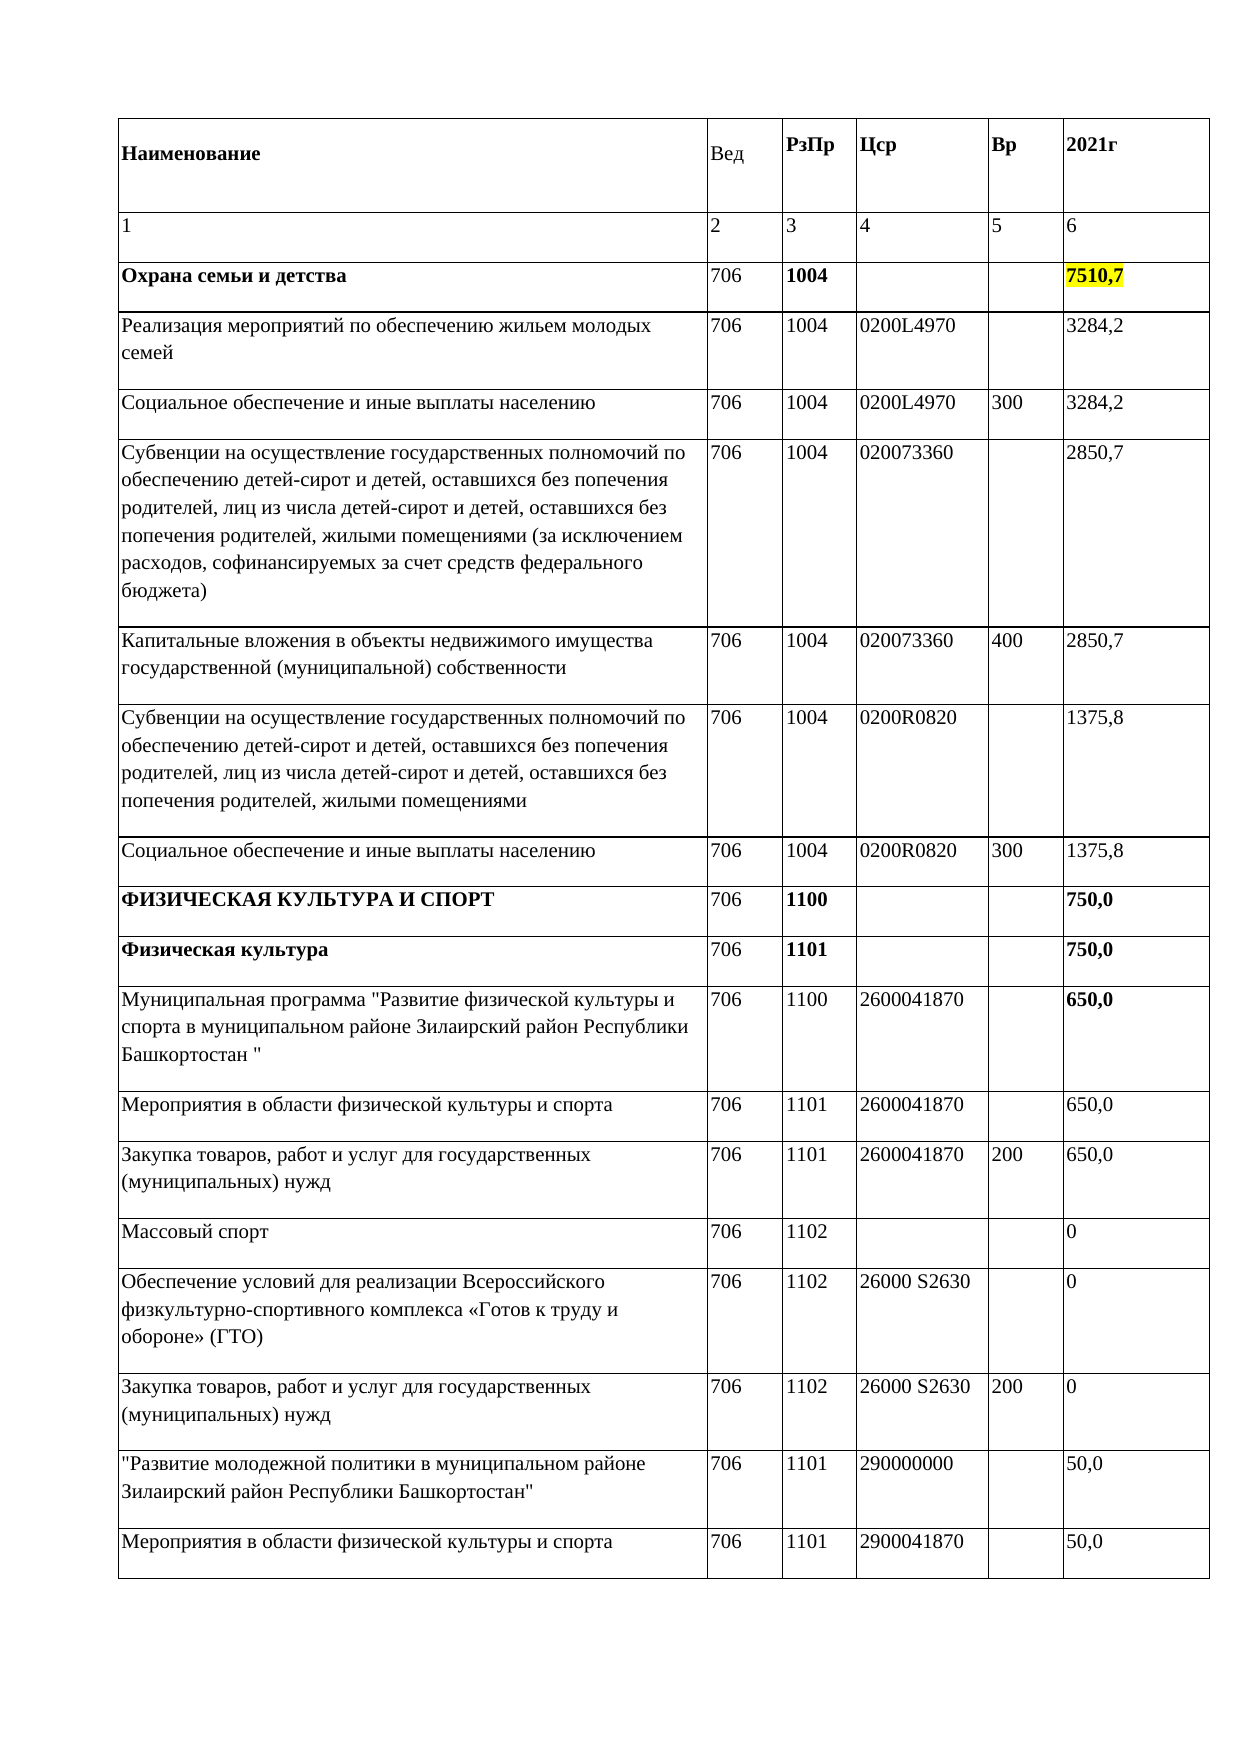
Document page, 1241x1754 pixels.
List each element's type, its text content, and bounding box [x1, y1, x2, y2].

table_cell 020073360 [857, 628, 988, 704]
table_cell Муниципальная программа "Развитие физической культуры и спорта в муниципальном районе Зилаирский район Республики Башкортостан " [119, 987, 707, 1091]
table_cell Охрана семьи и детства [119, 263, 707, 311]
table_cell 26000 S2630 [857, 1269, 988, 1373]
table_cell 3 [783, 213, 856, 262]
table_cell 706 [708, 1269, 782, 1373]
table_cell 706 [708, 440, 782, 626]
table_cell 6 [1064, 213, 1209, 262]
table_cell 020073360 [857, 440, 988, 626]
table_header РзПр [783, 119, 856, 212]
table_cell [989, 263, 1063, 311]
table_cell 1004 [783, 263, 856, 311]
table_cell 650,0 [1064, 1142, 1209, 1218]
table_cell [989, 1269, 1063, 1373]
table_cell 650,0 [1064, 1092, 1209, 1141]
table_cell 1101 [783, 1092, 856, 1141]
table_cell Массовый спорт [119, 1219, 707, 1268]
table_cell 1375,8 [1064, 705, 1209, 836]
table_cell 706 [708, 1219, 782, 1268]
table_cell Капитальные вложения в объекты недвижимого имущества государственной (муниципальной) собственности [119, 628, 707, 704]
table_cell 50,0 [1064, 1451, 1209, 1528]
table_cell 706 [708, 313, 782, 389]
table_cell 400 [989, 628, 1063, 704]
table_cell 0 [1064, 1269, 1209, 1373]
table_cell [989, 1219, 1063, 1268]
table_cell 706 [708, 390, 782, 439]
table_cell 1101 [783, 937, 856, 986]
table_cell 1004 [783, 705, 856, 836]
table_cell 2850,7 [1064, 440, 1209, 626]
table_cell 50,0 [1064, 1529, 1209, 1577]
table_cell 26000 S2630 [857, 1374, 988, 1450]
table_cell [989, 987, 1063, 1091]
table_cell 200 [989, 1142, 1063, 1218]
table_cell Реализация мероприятий по обеспечению жильем молодых семей [119, 313, 707, 389]
table_cell 3284,2 [1064, 313, 1209, 389]
table_cell 5 [989, 213, 1063, 262]
table_cell [989, 313, 1063, 389]
table_header Цcр [857, 119, 988, 212]
table_cell 2600041870 [857, 987, 988, 1091]
table_cell 1101 [783, 1529, 856, 1577]
table_cell 2900041870 [857, 1529, 988, 1577]
table_cell 1100 [783, 987, 856, 1091]
table_cell 706 [708, 887, 782, 936]
table_cell Субвенции на осуществление государственных полномочий по обеспечению детей-сирот и детей, оставшихся без попечения родителей, лиц из числа детей-сирот и детей, оставшихся без попечения родителей, жилыми помещениями [119, 705, 707, 836]
table_cell 1101 [783, 1142, 856, 1218]
table_cell 750,0 [1064, 887, 1209, 936]
table_cell 3284,2 [1064, 390, 1209, 439]
table_cell 0200R0820 [857, 838, 988, 886]
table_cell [119, 390, 707, 439]
table_cell [989, 937, 1063, 986]
table_cell 706 [708, 838, 782, 886]
table_cell 706 [708, 263, 782, 311]
table_cell 0 [1064, 1374, 1209, 1450]
table_cell Обеспечение условий для реализации Всероссийского физкультурно-спортивного комплекса «Готов к труду и обороне» (ГТО) [119, 1269, 707, 1373]
table_cell Закупка товаров, работ и услуг для государственных (муниципальных) нужд [119, 1142, 707, 1218]
table_cell [857, 937, 988, 986]
table_cell [857, 887, 988, 936]
table_cell 1004 [783, 313, 856, 389]
table_cell [989, 1451, 1063, 1528]
table_cell Физическая культура [119, 937, 707, 986]
table_cell 1100 [783, 887, 856, 936]
table_cell 706 [708, 1451, 782, 1528]
table_cell 300 [989, 390, 1063, 439]
table_cell 706 [708, 1374, 782, 1450]
table_cell 2850,7 [1064, 628, 1209, 704]
table_cell 0 [1064, 1219, 1209, 1268]
table_cell 706 [708, 937, 782, 986]
table_cell [989, 440, 1063, 626]
table_cell [989, 705, 1063, 836]
table_cell 1102 [783, 1374, 856, 1450]
table_cell Закупка товаров, работ и услуг для государственных (муниципальных) нужд [119, 1374, 707, 1450]
table_cell 1004 [783, 440, 856, 626]
table_cell 1004 [783, 390, 856, 439]
table_cell Социальное обеспечение и иные выплаты населению [119, 838, 707, 886]
table_cell 1102 [783, 1269, 856, 1373]
table_cell [857, 263, 988, 311]
table_cell 750,0 [1064, 937, 1209, 986]
table_cell 706 [708, 1142, 782, 1218]
table_cell 2600041870 [857, 1092, 988, 1141]
table_cell 0200L4970 [857, 313, 988, 389]
table_cell [857, 1219, 988, 1268]
table_cell 1 [119, 213, 707, 262]
table_header 2021г [1064, 119, 1209, 212]
table_header Наименование [119, 119, 707, 212]
table_cell 1101 [783, 1451, 856, 1528]
table_cell 706 [708, 628, 782, 704]
table_cell 7510,7 [1064, 263, 1209, 311]
table_cell 706 [708, 705, 782, 836]
table_cell 706 [708, 1529, 782, 1577]
table_cell 706 [708, 1092, 782, 1141]
table_cell 300 [989, 838, 1063, 886]
table_cell 1004 [783, 628, 856, 704]
table_header Вед [708, 119, 782, 212]
table_header Вр [989, 119, 1063, 212]
table_cell 1102 [783, 1219, 856, 1268]
table_cell [989, 887, 1063, 936]
table_cell "Развитие молодежной политики в муниципальном районе Зилаирский район Республики Башкортостан" [119, 1451, 707, 1528]
table_cell Мероприятия в области физической культуры и спорта [119, 1529, 707, 1577]
table_cell 650,0 [1064, 987, 1209, 1091]
table_cell 1004 [783, 838, 856, 886]
table_cell 706 [708, 987, 782, 1091]
table_cell 2600041870 [857, 1142, 988, 1218]
table_cell [989, 1529, 1063, 1577]
table_cell 0200L4970 [857, 390, 988, 439]
table_cell Мероприятия в области физической культуры и спорта [119, 1092, 707, 1141]
table_cell Субвенции на осуществление государственных полномочий по обеспечению детей-сирот и детей, оставшихся без попечения родителей, лиц из числа детей-сирот и детей, оставшихся без попечения родителей, жилыми помещениями (за исключением расходов, софинансируемых за счет средств федерального бюджета) [119, 440, 707, 626]
table_cell 1375,8 [1064, 838, 1209, 886]
table_cell 4 [857, 213, 988, 262]
table_cell [989, 1092, 1063, 1141]
table_cell 0200R0820 [857, 705, 988, 836]
table_cell 2 [708, 213, 782, 262]
table_cell 200 [989, 1374, 1063, 1450]
table_cell ФИЗИЧЕСКАЯ КУЛЬТУРА И СПОРТ [119, 887, 707, 936]
table_cell 290000000 [857, 1451, 988, 1528]
